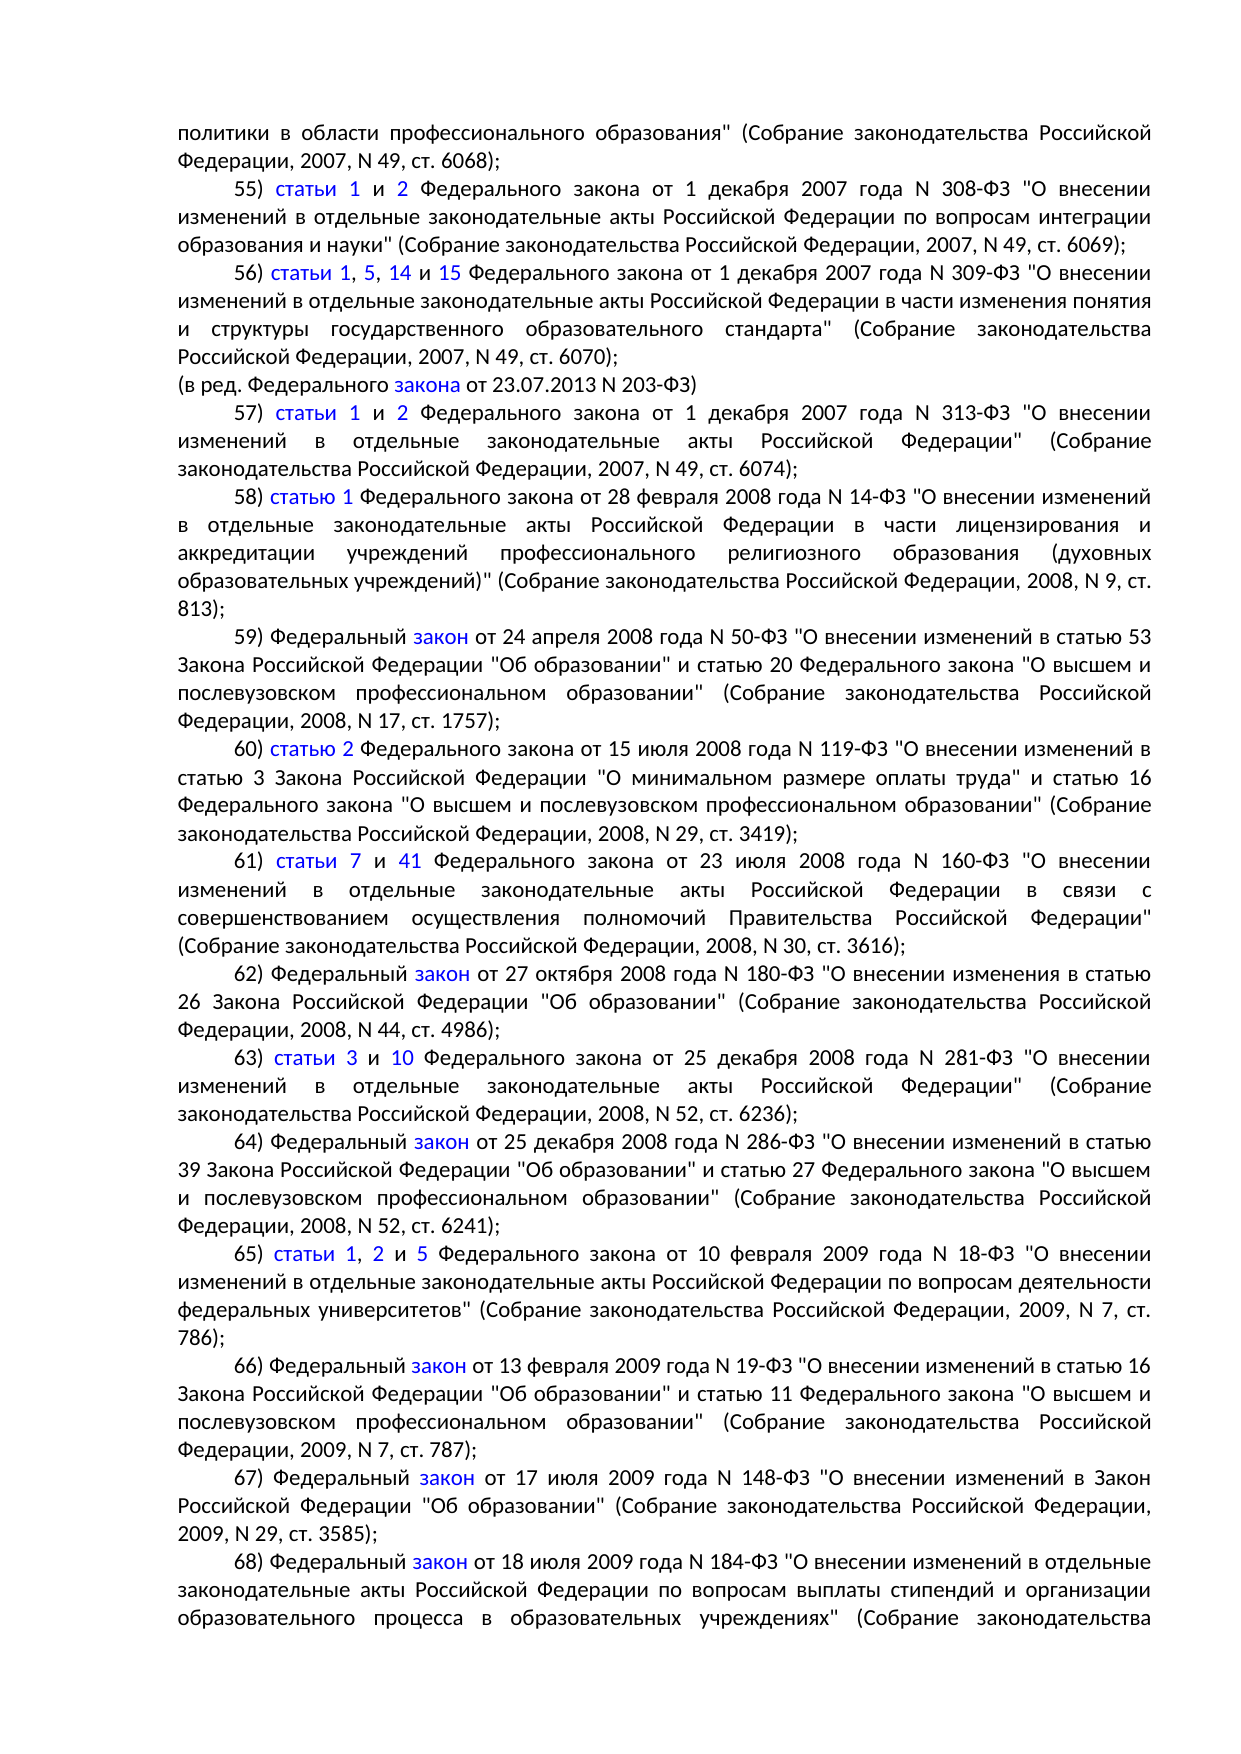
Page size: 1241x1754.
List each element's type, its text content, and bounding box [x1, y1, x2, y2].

text (в ред. Федерального закона от 23.07.2013 N 203-ФЗ) [177, 370, 1152, 398]
text 67) Федеральный закон от 17 июля 2009 года N 148-ФЗ "О внесении изменений в Закон Российской Федерации "Об образовании" (Собрание законодательства Российской Федерации, 2009, N 29, ст. 3585); [177, 1463, 1152, 1547]
text 55) статьи 1 и 2 Федерального закона от 1 декабря 2007 года N 308-ФЗ "О внесении изменений в отдельные законодательные акты Российской Федерации по вопросам интеграции образования и науки" (Собрание законодательства Российской Федерации, 2007, N 49, ст. 6069); [177, 174, 1152, 258]
text 65) статьи 1, 2 и 5 Федерального закона от 10 февраля 2009 года N 18-ФЗ "О внесении изменений в отдельные законодательные акты Российской Федерации по вопросам деятельности федеральных университетов" (Собрание законодательства Российской Федерации, 2009, N 7, ст. 786); [177, 1239, 1152, 1351]
text 57) статьи 1 и 2 Федерального закона от 1 декабря 2007 года N 313-ФЗ "О внесении изменений в отдельные законодательные акты Российской Федерации" (Собрание законодательства Российской Федерации, 2007, N 49, ст. 6074); [177, 398, 1152, 482]
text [177, 118, 1152, 174]
text 61) статьи 7 и 41 Федерального закона от 23 июля 2008 года N 160-ФЗ "О внесении изменений в отдельные законодательные акты Российской Федерации в связи с совершенствованием осуществления полномочий Правительства Российской Федерации" (Собрание законодательства Российской Федерации, 2008, N 30, ст. 3616); [177, 847, 1152, 959]
text 58) статью 1 Федерального закона от 28 февраля 2008 года N 14-ФЗ "О внесении изменений в отдельные законодательные акты Российской Федерации в части лицензирования и аккредитации учреждений профессионального религиозного образования (духовных образовательных учреждений)" (Собрание законодательства Российской Федерации, 2008, N 9, ст. 813); [177, 482, 1152, 622]
text 60) статью 2 Федерального закона от 15 июля 2008 года N 119-ФЗ "О внесении изменений в статью 3 Закона Российской Федерации "О минимальном размере оплаты труда" и статью 16 Федерального закона "О высшем и послевузовском профессиональном образовании" (Собрание законодательства Российской Федерации, 2008, N 29, ст. 3419); [177, 734, 1152, 847]
text 64) Федеральный закон от 25 декабря 2008 года N 286-ФЗ "О внесении изменений в статью 39 Закона Российской Федерации "Об образовании" и статью 27 Федерального закона "О высшем и послевузовском профессиональном образовании" (Собрание законодательства Российской Федерации, 2008, N 52, ст. 6241); [177, 1127, 1152, 1239]
text 63) статьи 3 и 10 Федерального закона от 25 декабря 2008 года N 281-ФЗ "О внесении изменений в отдельные законодательные акты Российской Федерации" (Собрание законодательства Российской Федерации, 2008, N 52, ст. 6236); [177, 1043, 1152, 1127]
text 66) Федеральный закон от 13 февраля 2009 года N 19-ФЗ "О внесении изменений в статью 16 Закона Российской Федерации "Об образовании" и статью 11 Федерального закона "О высшем и послевузовском профессиональном образовании" (Собрание законодательства Российской Федерации, 2009, N 7, ст. 787); [177, 1351, 1152, 1463]
text 62) Федеральный закон от 27 октября 2008 года N 180-ФЗ "О внесении изменения в статью 26 Закона Российской Федерации "Об образовании" (Собрание законодательства Российской Федерации, 2008, N 44, ст. 4986); [177, 959, 1152, 1043]
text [177, 1547, 1152, 1631]
text 59) Федеральный закон от 24 апреля 2008 года N 50-ФЗ "О внесении изменений в статью 53 Закона Российской Федерации "Об образовании" и статью 20 Федерального закона "О высшем и послевузовском профессиональном образовании" (Собрание законодательства Российской Федерации, 2008, N 17, ст. 1757); [177, 622, 1152, 734]
text 56) статьи 1, 5, 14 и 15 Федерального закона от 1 декабря 2007 года N 309-ФЗ "О внесении изменений в отдельные законодательные акты Российской Федерации в части изменения понятия и структуры государственного образовательного стандарта" (Собрание законодательства Российской Федерации, 2007, N 49, ст. 6070); [177, 258, 1152, 370]
